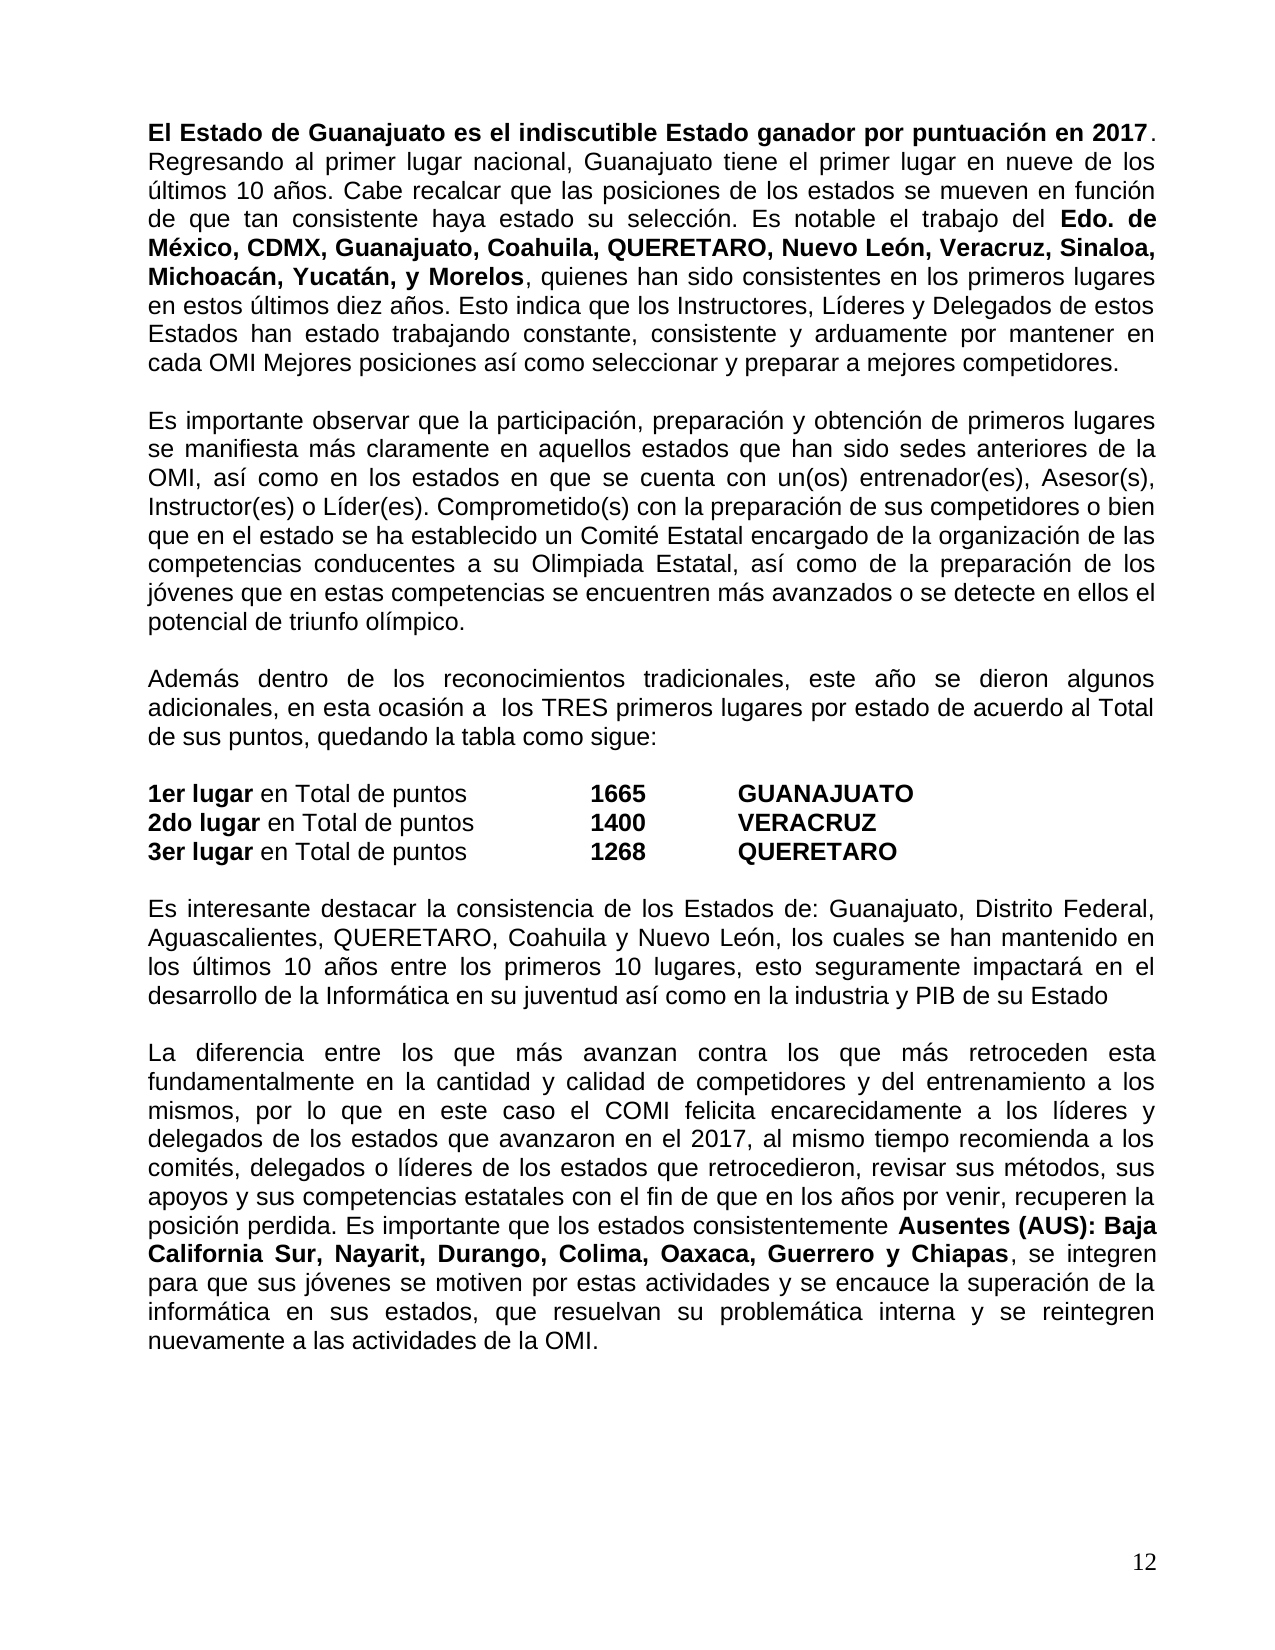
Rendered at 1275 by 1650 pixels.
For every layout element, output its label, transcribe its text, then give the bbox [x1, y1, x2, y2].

text 1er lugar en Total de puntos 1665 GUANAJUATO [148, 779, 1157, 808]
text 2do lugar en Total de puntos 1400 VERACRUZ [148, 808, 1157, 837]
text Además dentro de los reconocimientos tradicionales, este año se dieron algunos adicionales, en esta ocasión a los TRES primeros lugares por estado de acuerdo al Total de sus puntos, quedando la tabla como sigue: [148, 664, 1157, 751]
text La diferencia entre los que más avanzan contra los que más retroceden esta fundamentalmente en la cantidad y calidad de competidores y del entrenamiento a los mismos, por lo que en este caso el COMI felicita encarecidamente a los líderes y delegados de los estados que avanzaron en el 2017, al mismo tiempo recomienda a los comités, delegados o líderes de los estados que retrocedieron, revisar sus métodos, sus apoyos y sus competencias estatales con el fin de que en los años por venir, recuperen la posición perdida. Es importante que los estados consistentemente Ausentes (AUS): Baja California Sur, Nayarit, Durango, Colima, Oaxaca, Guerrero y Chiapas, se integren para que sus jóvenes se motiven por estas actividades y se encauce la superación de la informática en sus estados, que resuelvan su problemática interna y se reintegren nuevamente a las actividades de la OMI. [148, 1038, 1157, 1354]
text Es interesante destacar la consistencia de los Estados de: Guanajuato, Distrito Federal, Aguascalientes, QUERETARO, Coahuila y Nuevo León, los cuales se han mantenido en los últimos 10 años entre los primeros 10 lugares, esto seguramente impactará en el desarrollo de la Informática en su juventud así como en la industria y PIB de su Estado [148, 894, 1157, 1009]
text El Estado de Guanajuato es el indiscutible Estado ganador por puntuación en 2017. Regresando al primer lugar nacional, Guanajuato tiene el primer lugar en nueve de los últimos 10 años. Cabe recalcar que las posiciones de los estados se mueven en función de que tan consistente haya estado su selección. Es notable el trabajo del Edo. de México, CDMX, Guanajuato, Coahuila, QUERETARO, Nuevo León, Veracruz, Sinaloa, Michoacán, Yucatán, y Morelos, quienes han sido consistentes en los primeros lugares en estos últimos diez años. Esto indica que los Instructores, Líderes y Delegados de estos Estados han estado trabajando constante, consistente y arduamente por mantener en cada OMI Mejores posiciones así como seleccionar y preparar a mejores competidores. [148, 118, 1157, 377]
text Es importante observar que la participación, preparación y obtención de primeros lugares se manifiesta más claramente en aquellos estados que han sido sedes anteriores de la OMI, así como en los estados en que se cuenta con un(os) entrenador(es), Asesor(s), Instructor(es) o Líder(es). Comprometido(s) con la preparación de sus competidores o bien que en el estado se ha establecido un Comité Estatal encargado de la organización de las competencias conducentes a su Olimpiada Estatal, así como de la preparación de los jóvenes que en estas competencias se encuentren más avanzados o se detecte en ellos el potencial de triunfo olímpico. [148, 406, 1157, 636]
text 3er lugar en Total de puntos 1268 QUERETARO [148, 837, 1157, 866]
